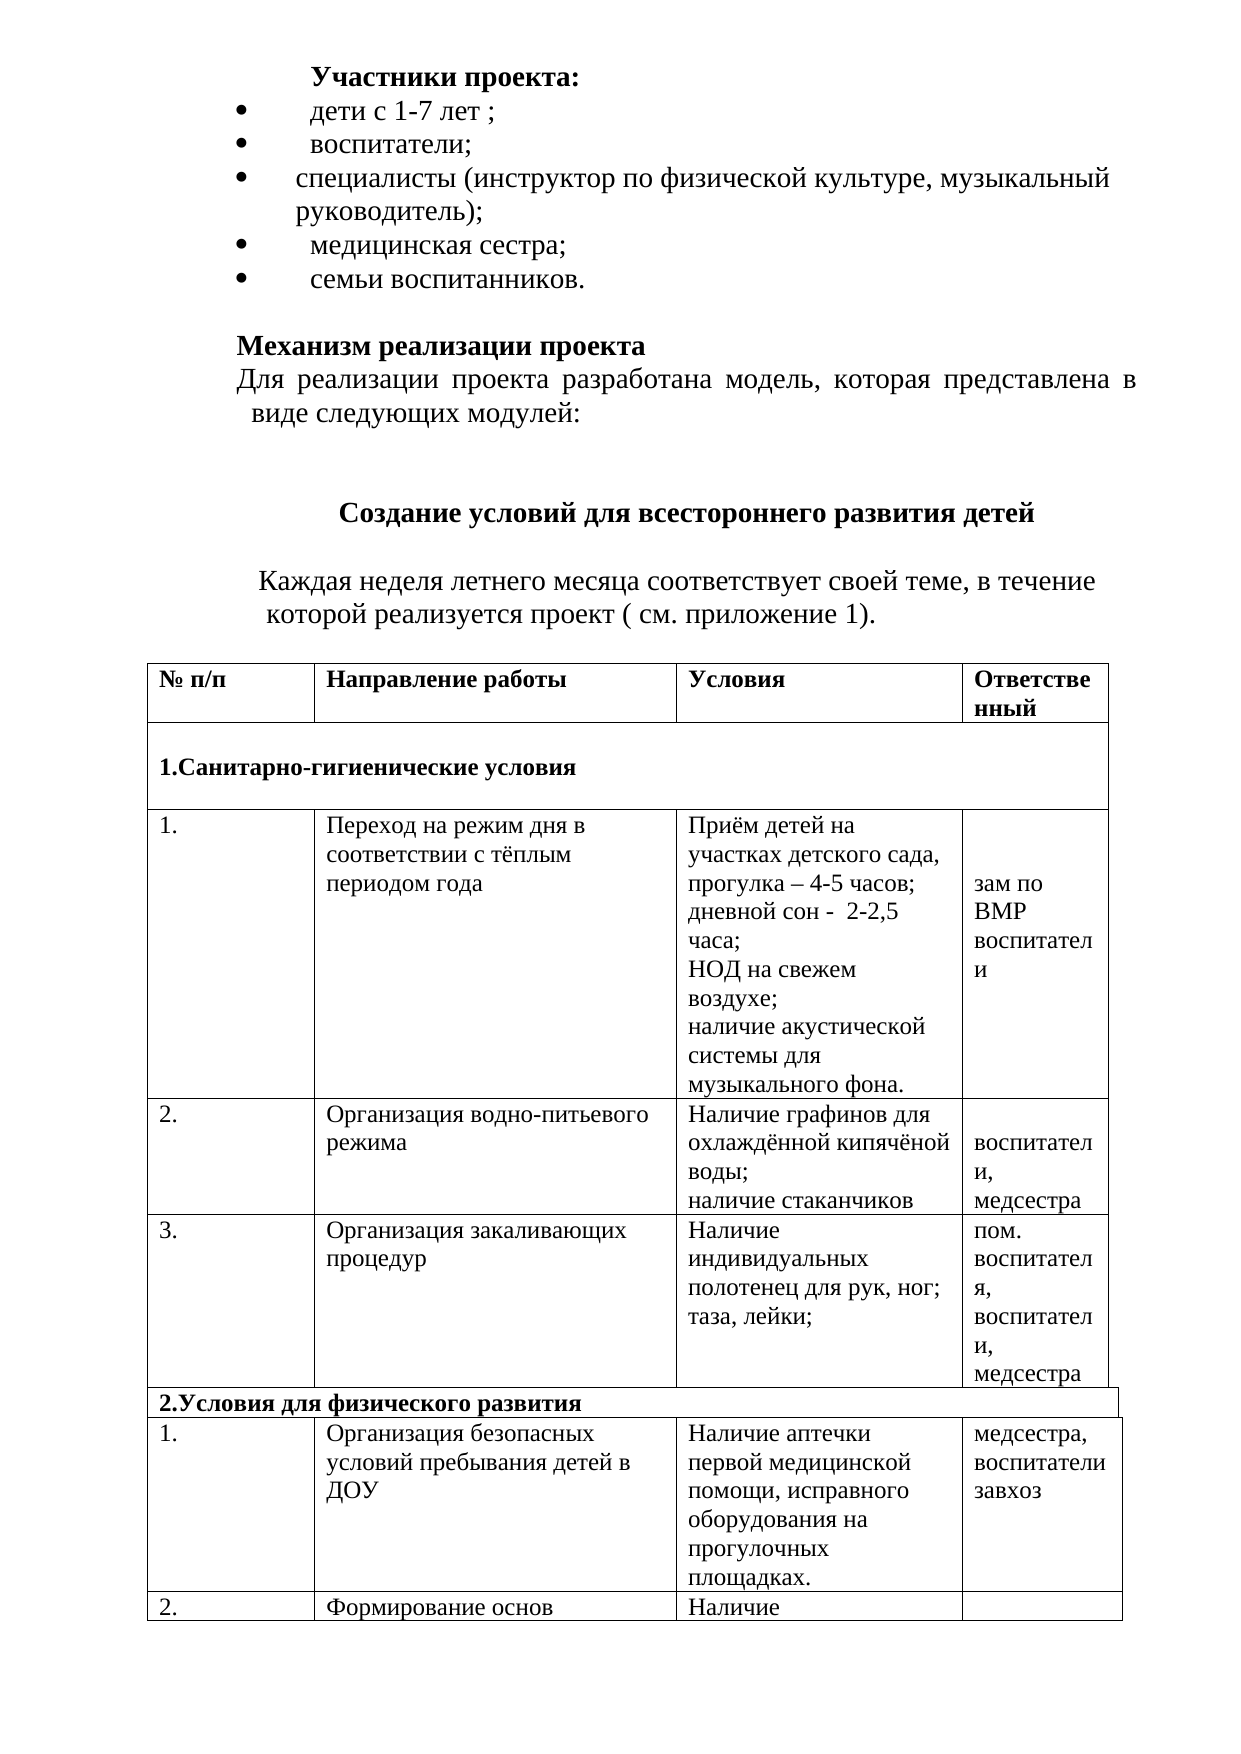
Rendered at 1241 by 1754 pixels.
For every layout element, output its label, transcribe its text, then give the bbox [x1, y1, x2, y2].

list дети с 1-7 лет ; [162, 93, 1137, 126]
text Для реализации проекта разработана модель, которая представлена в виде следующих модулей: [236, 361, 1137, 428]
text Участники проекта: [222, 59, 1137, 93]
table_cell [315, 1592, 676, 1620]
table_cell Наличие индивидуальных полотенец для рук, ног; таза, лейки; [677, 1215, 962, 1387]
list медицинская сестра; [162, 227, 1137, 261]
table_cell Наличие графинов для охлаждённой кипячёной воды; наличие стаканчиков [677, 1099, 962, 1214]
list воспитатели; [162, 126, 1137, 160]
table_cell 1.Санитарно-гигиенические условия [148, 723, 1108, 809]
table_cell медсестра, воспитатели завхоз [963, 1418, 1122, 1591]
table_cell Организация безопасных условий пребывания детей в ДОУ [315, 1418, 676, 1591]
table_cell зам по ВМР воспитатели [963, 810, 1108, 1098]
table_cell пом. воспитателя, воспитатели, медсестра [963, 1215, 1108, 1387]
list семьи воспитанников. [162, 261, 1137, 294]
text Механизм реализации проекта [162, 328, 1137, 361]
table_header Условия [677, 664, 962, 722]
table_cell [963, 1592, 1122, 1620]
list специалисты (инструктор по физической культуре, музыкальный руководитель); [236, 160, 1137, 227]
table_cell воспитатели, медсестра [963, 1099, 1108, 1214]
table_cell 1. [148, 1418, 314, 1591]
table_cell 2. [148, 1592, 314, 1620]
table_cell 2. [148, 1099, 314, 1214]
text Каждая неделя летнего месяца соответствует своей теме, в течение которой реализуется проект ( см. приложение 1). [222, 563, 1137, 630]
table_cell Переход на режим дня в соответствии с тёплым периодом года [315, 810, 676, 1098]
table_header Направление работы [315, 664, 676, 722]
table_cell 1. [148, 810, 314, 1098]
table_cell Организация водно-питьевого режима [315, 1099, 676, 1214]
table_header № п/п [148, 664, 314, 722]
table_cell Приём детей на участках детского сада, прогулка – 4-5 часов; дневной сон - 2-2,5 часа; НОД на свежем воздухе; наличие акустической системы для музыкального фона. [677, 810, 962, 1098]
table_header Ответственный [963, 664, 1108, 722]
list Создание условий для всестороннего развития детей [162, 496, 1137, 529]
table_cell 2.Условия для физического развития [148, 1388, 1118, 1417]
table_cell 3. [148, 1215, 314, 1387]
table_cell Организация закаливающих процедур [315, 1215, 676, 1387]
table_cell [677, 1592, 962, 1620]
table_cell Наличие аптечки первой медицинской помощи, исправного оборудования на прогулочных площадках. [677, 1418, 962, 1591]
